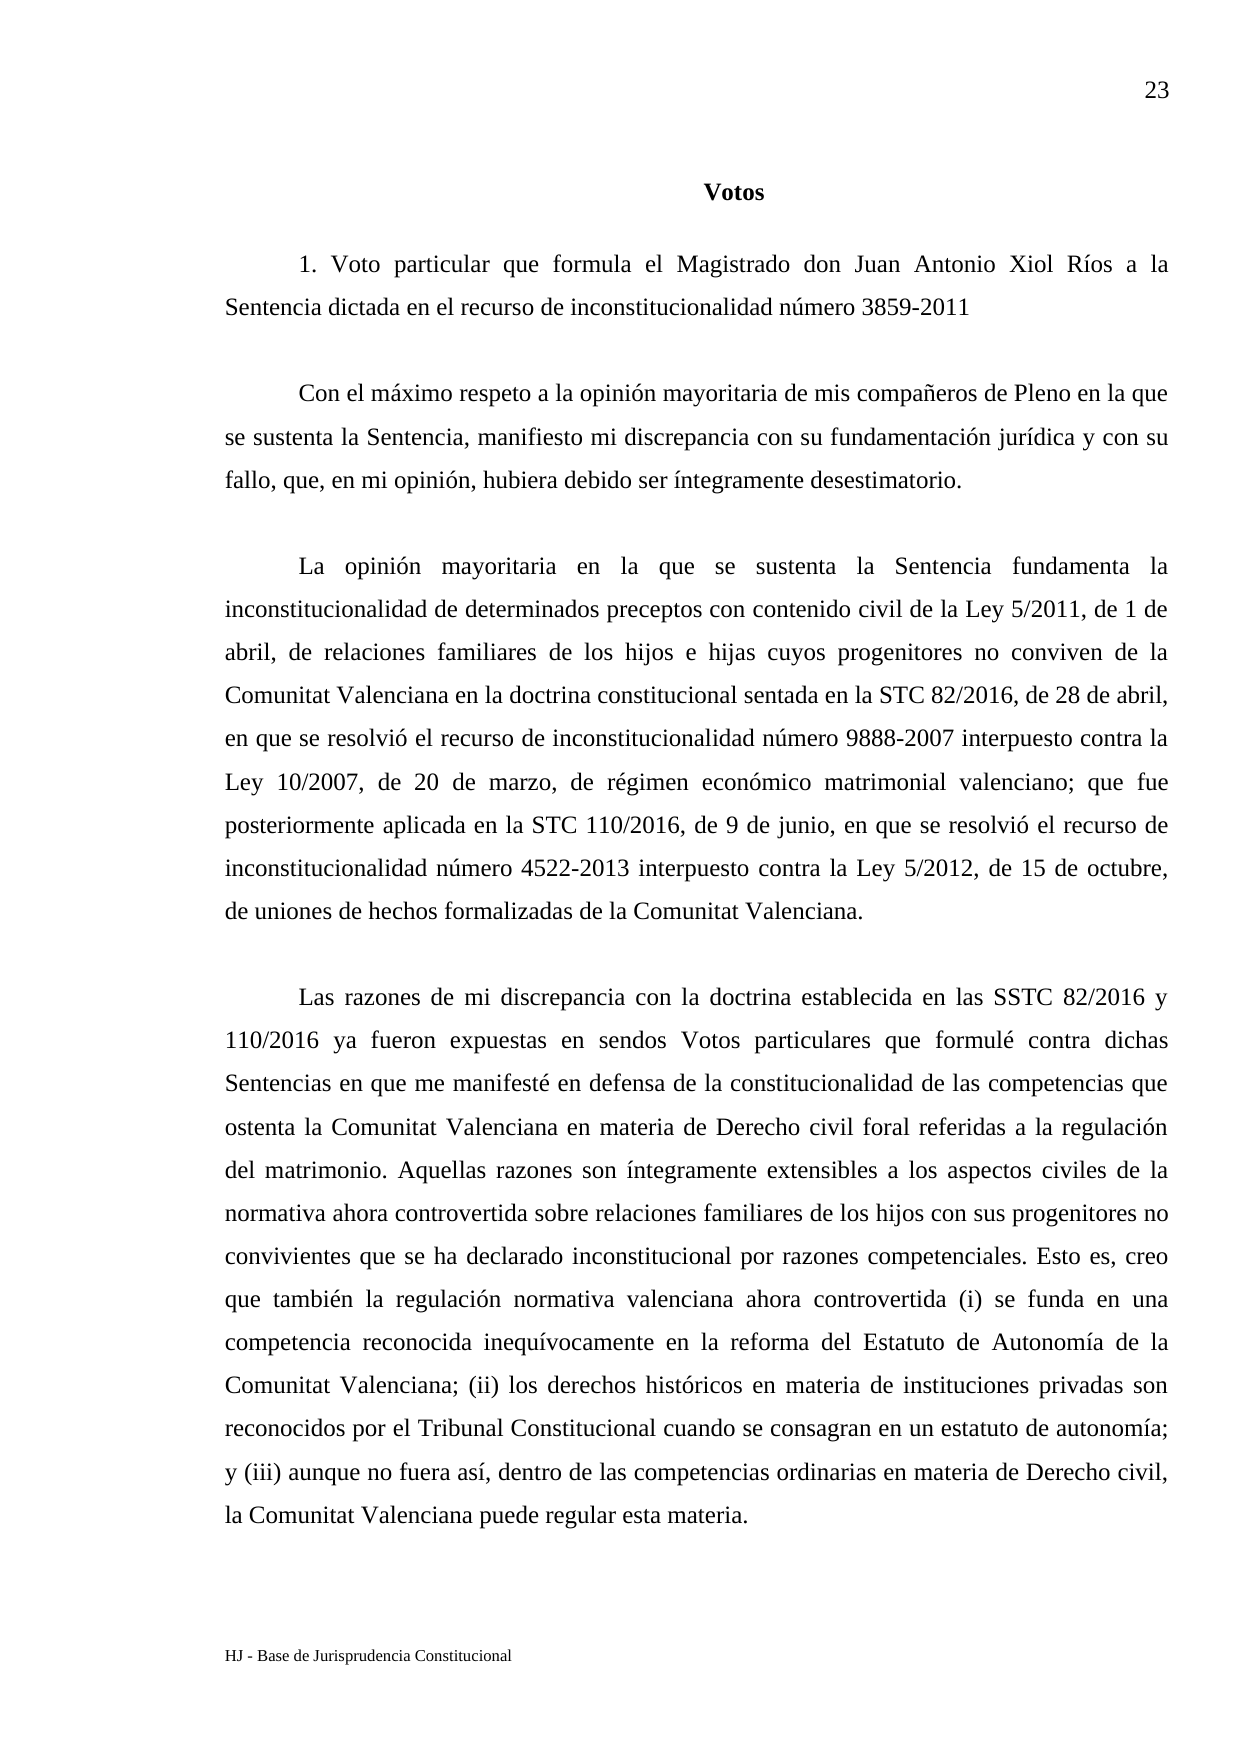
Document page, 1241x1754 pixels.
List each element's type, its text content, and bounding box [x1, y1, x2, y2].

text Las razones de mi discrepancia con la doctrina establecida en las SSTC 82/2016 y 110/2016 ya fueron expuestas en sendos Votos particulares que formulé contra dichas Sentencias en que me manifesté en defensa de la constitucionalidad de las competencias que ostenta la Comunitat Valenciana en materia de Derecho civil foral referidas a la regulación del matrimonio. Aquellas razones son íntegramente extensibles a los aspectos civiles de la normativa ahora controvertida sobre relaciones familiares de los hijos con sus progenitores no convivientes que se ha declarado inconstitucional por razones competenciales. Esto es, creo que también la regulación normativa valenciana ahora controvertida (i) se funda en una competencia reconocida inequívocamente en la reforma del Estatuto de Autonomía de la Comunitat Valenciana; (ii) los derechos históricos en materia de instituciones privadas son reconocidos por el Tribunal Constitucional cuando se consagran en un estatuto de autonomía; y (iii) aunque no fuera así, dentro de las competencias ordinarias en materia de Derecho civil, la Comunitat Valenciana puede regular esta materia. [224, 982, 1169, 1528]
text Con el máximo respeto a la opinión mayoritaria de mis compañeros de Pleno en la que se sustenta la Sentencia, manifiesto mi discrepancia con su fundamentación jurídica y con su fallo, que, en mi opinión, hubiera debido ser íntegramente desestimatorio. [224, 378, 1169, 493]
text La opinión mayoritaria en la que se sustenta la Sentencia fundamenta la inconstitucionalidad de determinados preceptos con contenido civil de la Ley 5/2011, de 1 de abril, de relaciones familiares de los hijos e hijas cuyos progenitores no conviven de la Comunitat Valenciana en la doctrina constitucional sentada en la STC 82/2016, de 28 de abril, en que se resolvió el recurso de inconstitucionalidad número 9888-2007 interpuesto contra la Ley 10/2007, de 20 de marzo, de régimen económico matrimonial valenciano; que fue posteriormente aplicada en la STC 110/2016, de 9 de junio, en que se resolvió el recurso de inconstitucionalidad número 4522-2013 interpuesto contra la Ley 5/2012, de 15 de octubre, de uniones de hechos formalizadas de la Comunitat Valenciana. [224, 551, 1169, 925]
subtitle Votos [224, 177, 1169, 206]
text 1. Voto particular que formula el Magistrado don Juan Antonio Xiol Ríos a la Sentencia dictada en el recurso de inconstitucionalidad número 3859-2011 [224, 249, 1169, 321]
